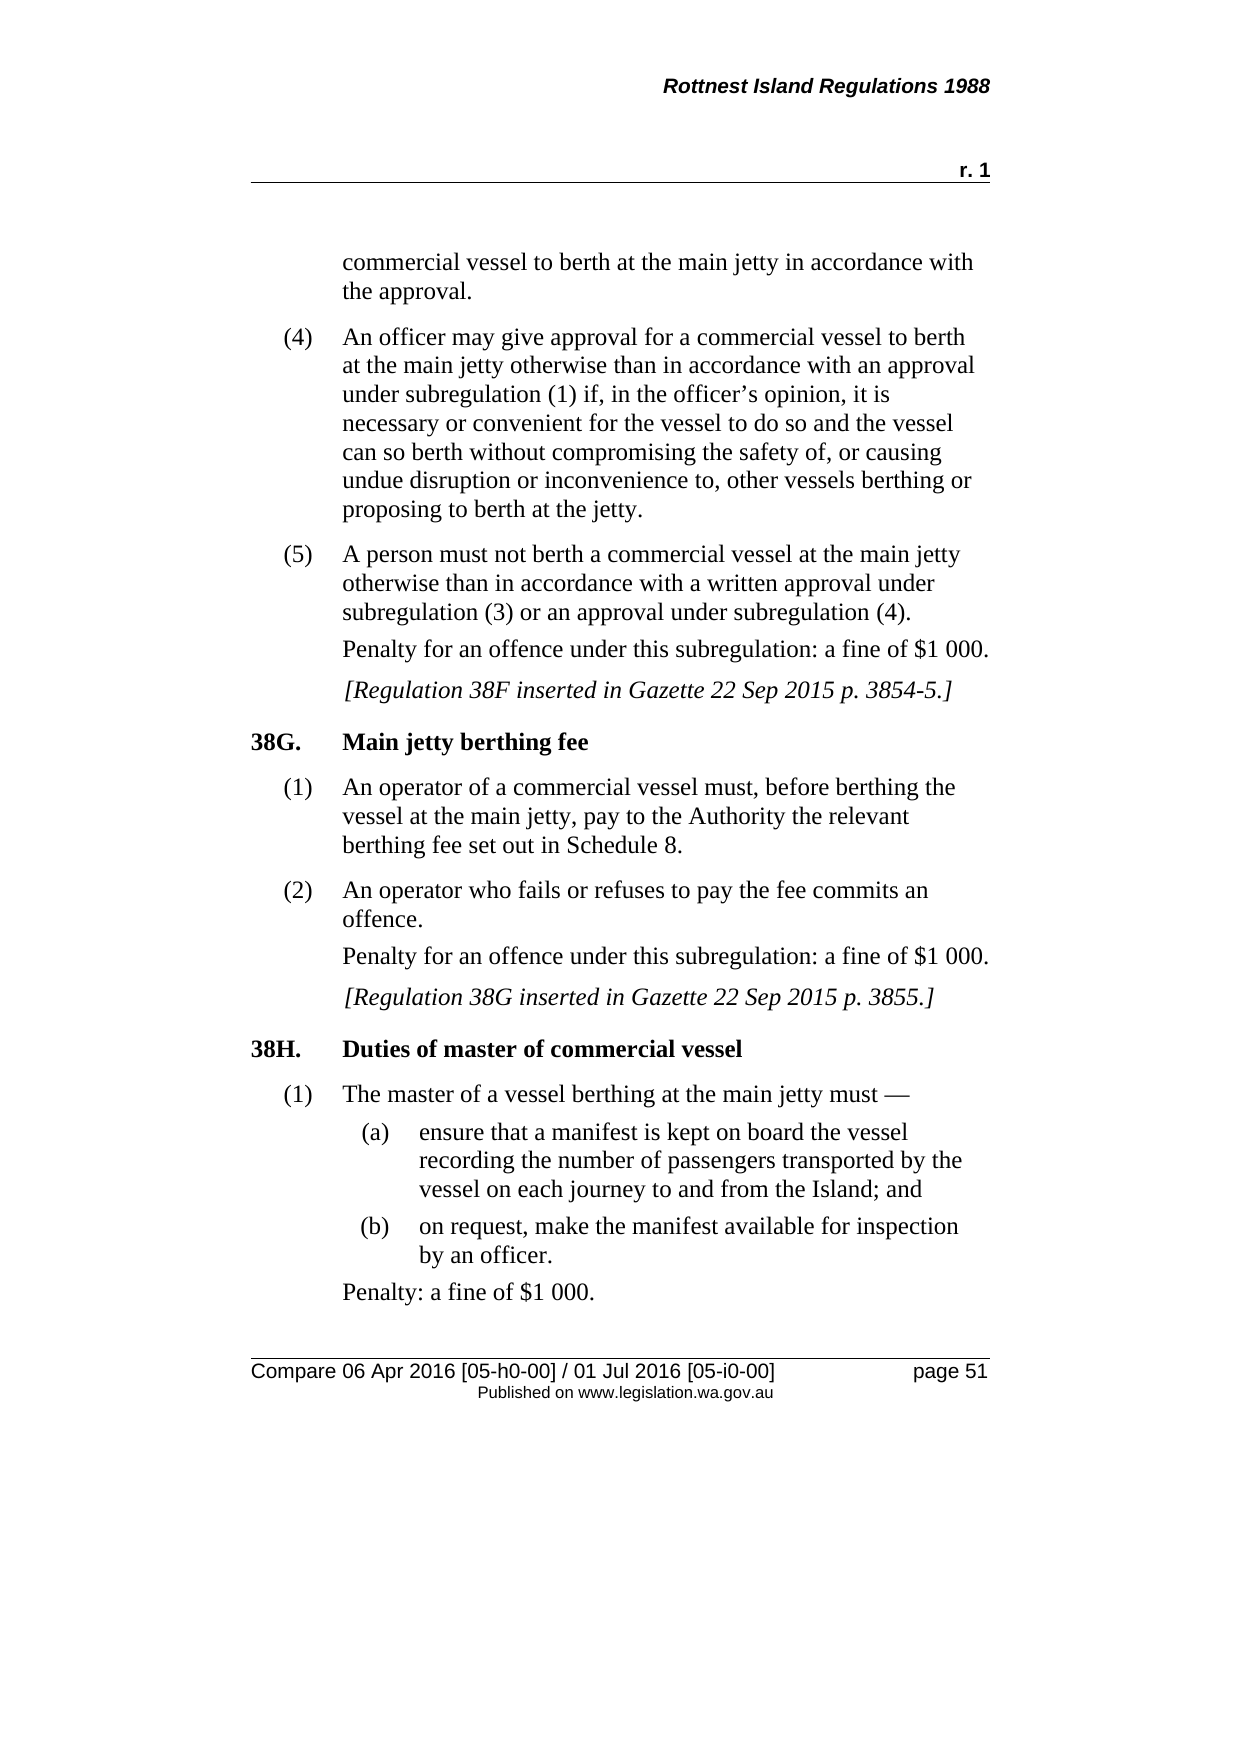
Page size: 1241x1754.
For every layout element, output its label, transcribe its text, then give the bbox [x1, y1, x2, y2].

text [Regulation 38G inserted in Gazette 22 Sep 2015 p. 3855.] [251, 982, 990, 1011]
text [251, 1211, 990, 1269]
text (2) An operator who fails or refuses to pay the fee commits an offence. [251, 875, 990, 933]
text (1) The master of a vessel berthing at the main jetty must — [251, 1079, 990, 1108]
text (1) An operator of a commercial vessel must, before berthing the vessel at the main jetty, pay to the Authority the relevant berthing fee set out in Schedule 8. [251, 772, 990, 859]
subtitle 38G. Main jetty berthing fee [251, 727, 990, 756]
subtitle 38H. Duties of master of commercial vessel [251, 1034, 990, 1063]
text Penalty: a fine of $1 000. [251, 1277, 990, 1306]
text (5) A person must not berth a commercial vessel at the main jetty otherwise than in accordance with a written approval under subregulation (3) or an approval under subregulation (4). [251, 539, 990, 626]
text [251, 247, 990, 305]
text (a) ensure that a manifest is kept on board the vessel recording the number of passengers transported by the vessel on each journey to and from the Island; and [251, 1117, 990, 1203]
text [Regulation 38F inserted in Gazette 22 Sep 2015 p. 3854-5.] [251, 675, 990, 704]
text Penalty for an offence under this subregulation: a fine of $1 000. [251, 634, 990, 663]
text Penalty for an offence under this subregulation: a fine of $1 000. [251, 941, 990, 970]
text (4) An officer may give approval for a commercial vessel to berth at the main jetty otherwise than in accordance with an approval under subregulation (1) if, in the officer’s opinion, it is necessary or convenient for the vessel to do so and the vessel can so berth without compromising the safety of, or causing undue disruption or inconvenience to, other vessels berthing or proposing to berth at the jetty. [251, 322, 990, 523]
